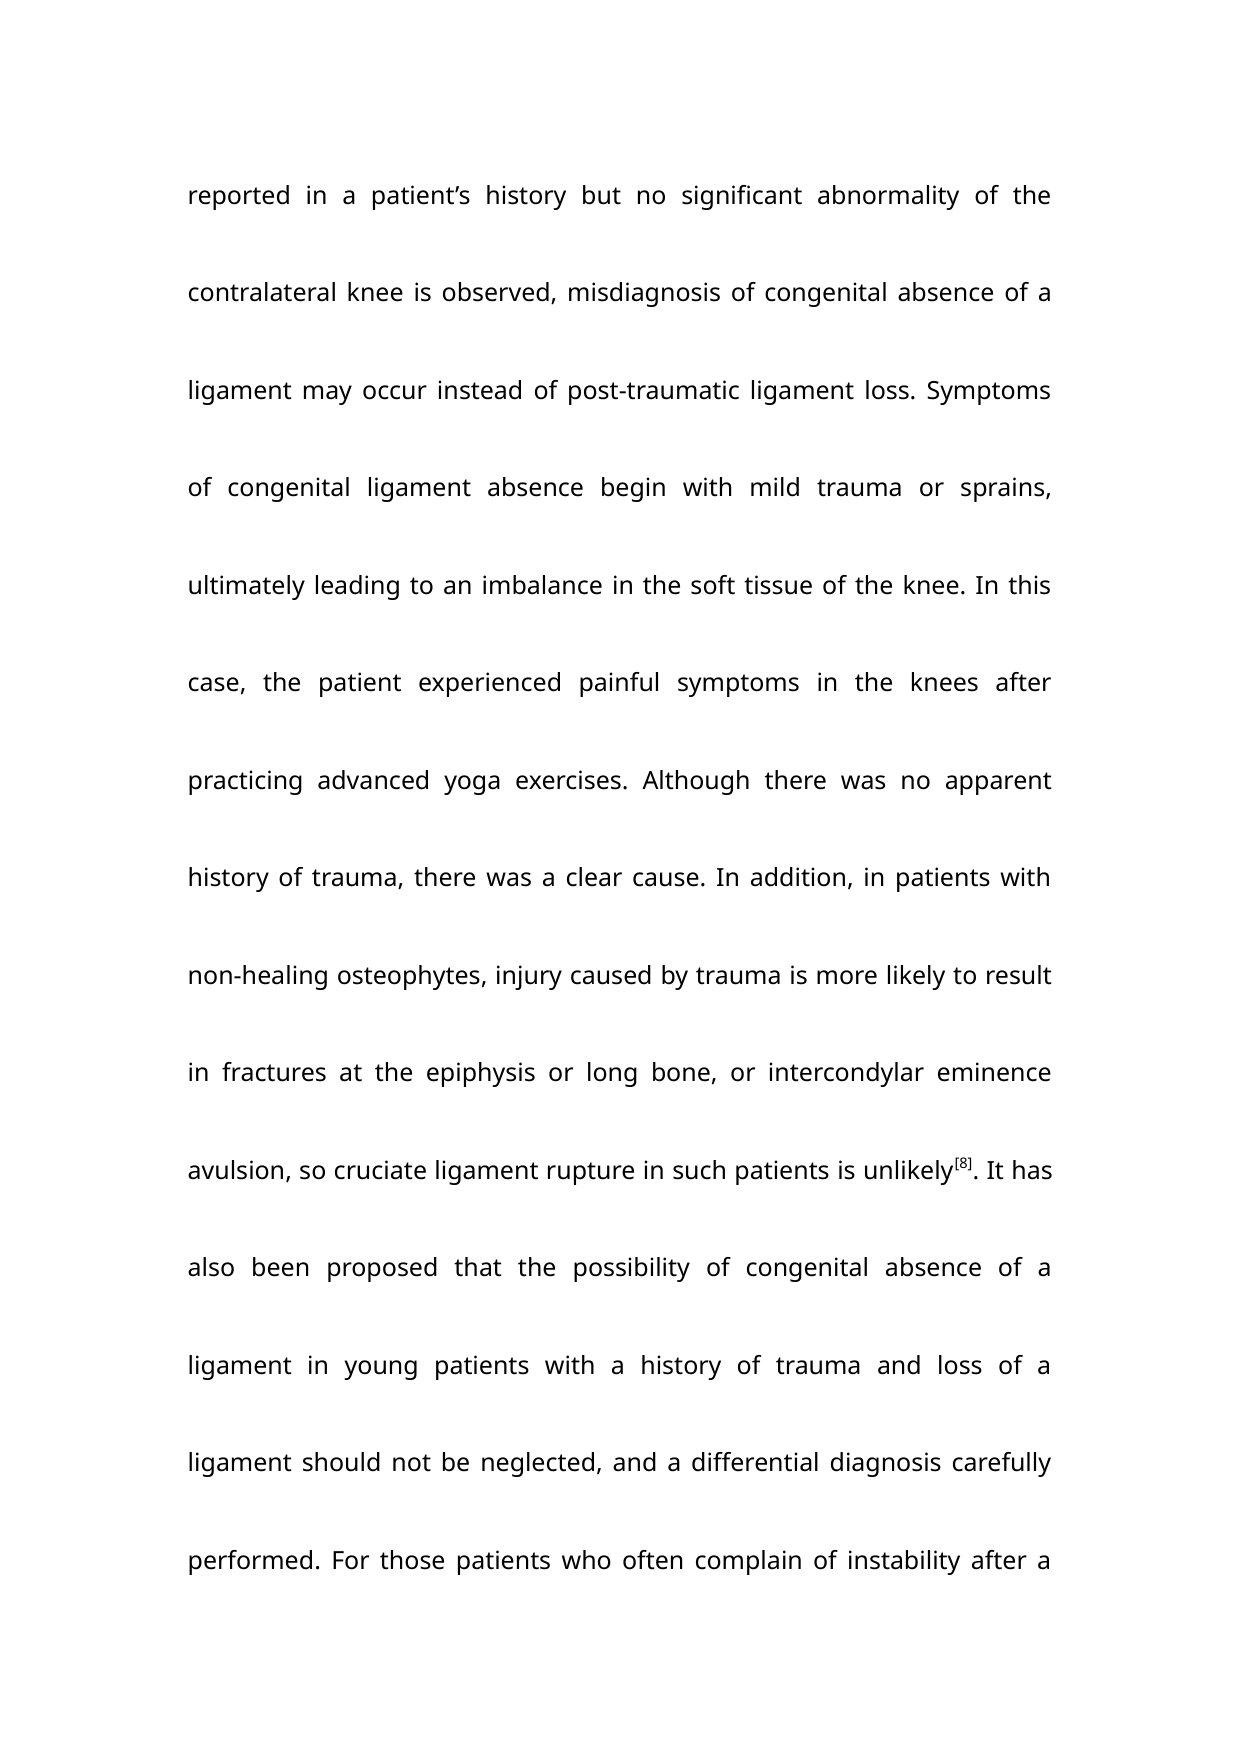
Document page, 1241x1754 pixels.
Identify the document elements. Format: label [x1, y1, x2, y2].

text [187, 162, 1053, 1592]
